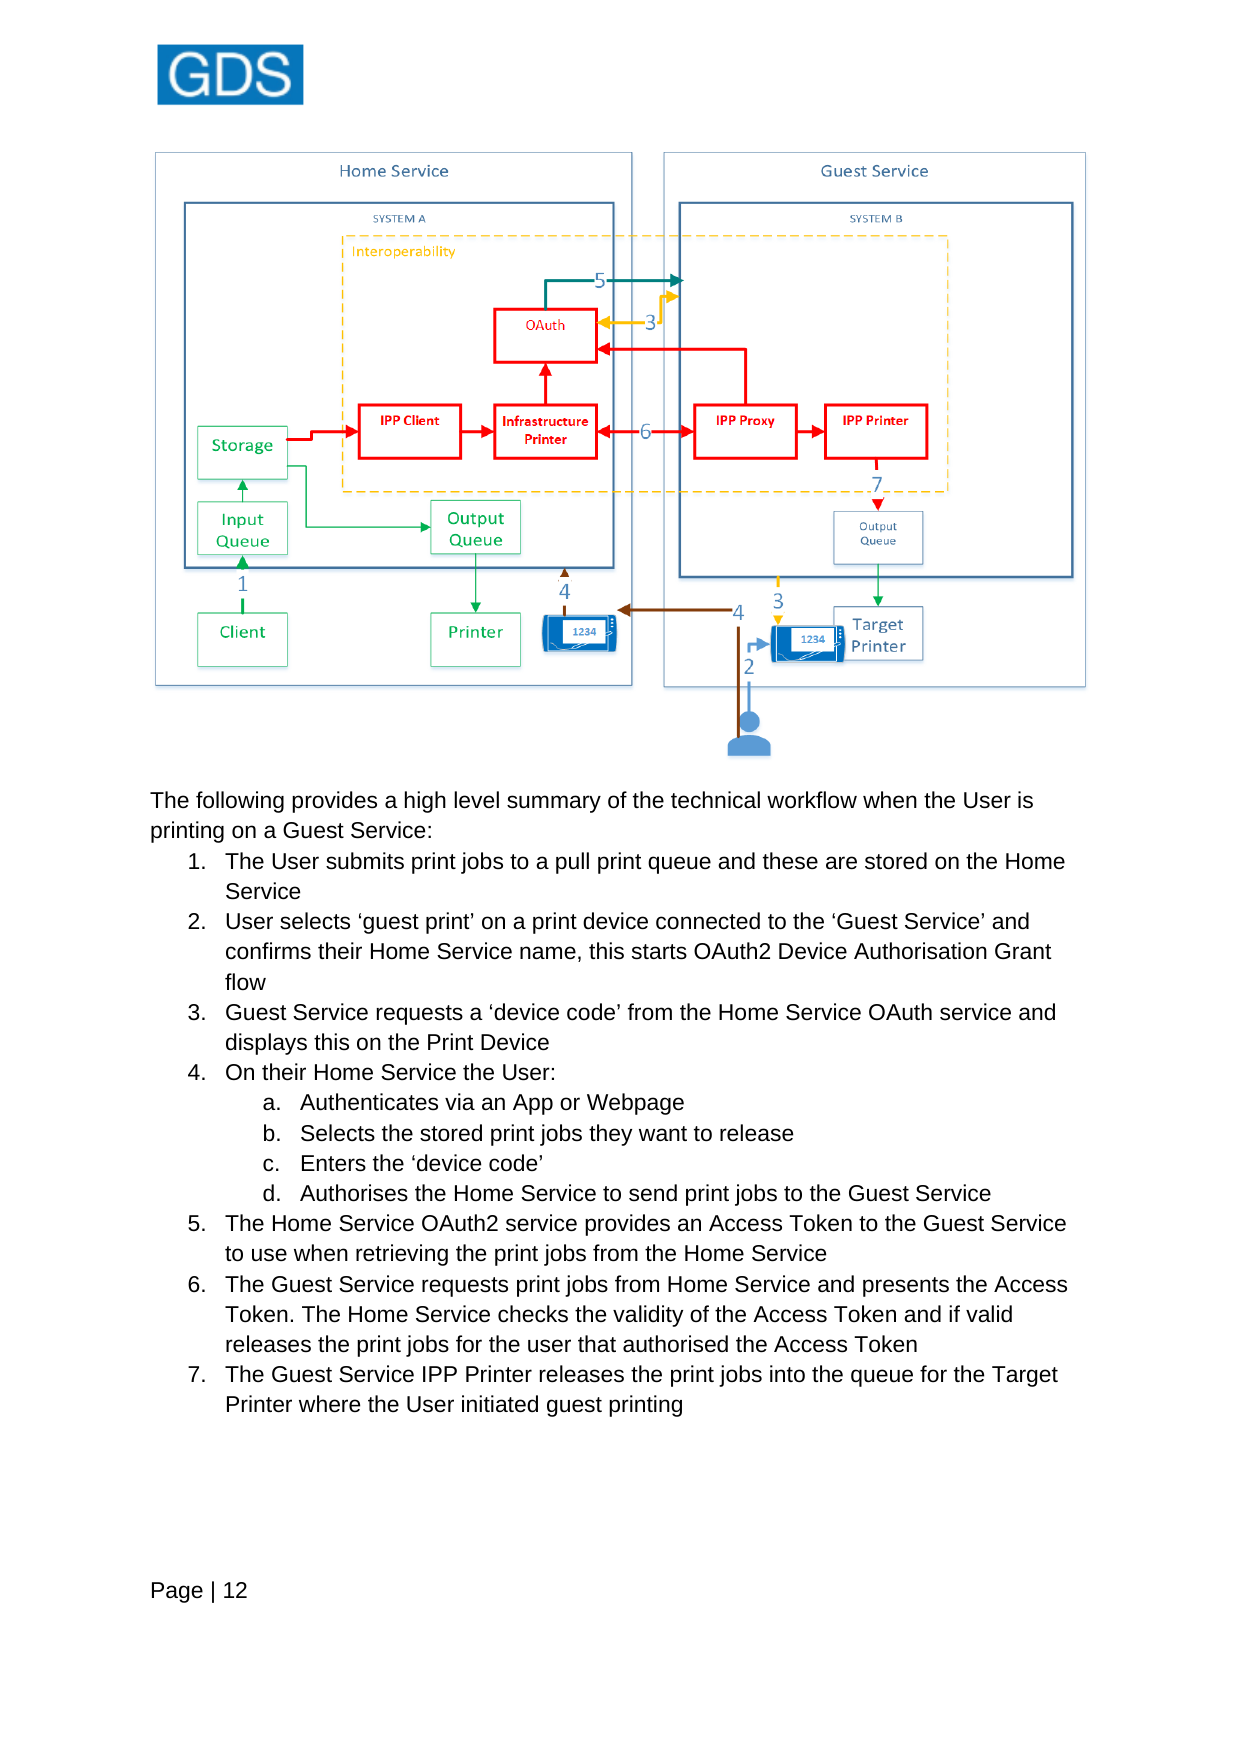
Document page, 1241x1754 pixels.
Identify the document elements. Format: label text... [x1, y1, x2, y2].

text The following provides a high level summary of the technical workflow when the User is printing on a Guest Service: [150, 787, 1090, 844]
list Enters the ‘device code’ [262, 1150, 1090, 1176]
list The Guest Service IPP Printer releases the print jobs into the queue for the Target Printer where the User initiated guest printing [187, 1361, 1090, 1418]
list The User submits print jobs to a pull print queue and these are stored on the Home Service [187, 848, 1090, 904]
list The Home Service OAuth2 service provides an Access Token to the Guest Service to use when retrieving the print jobs from the Home Service [187, 1210, 1090, 1267]
list Selects the stored print jobs they want to release [262, 1119, 1090, 1146]
picture [150, 150, 1091, 763]
list On their Home Service the User: [187, 1059, 1090, 1085]
list Authenticates via an App or Webpage [262, 1089, 1090, 1116]
list Authorises the Home Service to send print jobs to the Guest Service [262, 1180, 1090, 1206]
list The Guest Service requests print jobs from Home Service and presents the Access Token. The Home Service checks the validity of the Access Token and if valid releases the print jobs for the user that authorised the Access Token [187, 1271, 1090, 1357]
list Guest Service requests a ‘device code’ from the Home Service OAuth service and displays this on the Print Device [187, 999, 1090, 1055]
list User selects ‘guest print’ on a print device connected to the ‘Guest Service’ and confirms their Home Service name, this starts OAuth2 Device Authorisation Grant flow [187, 908, 1090, 995]
picture [150, 37, 313, 113]
